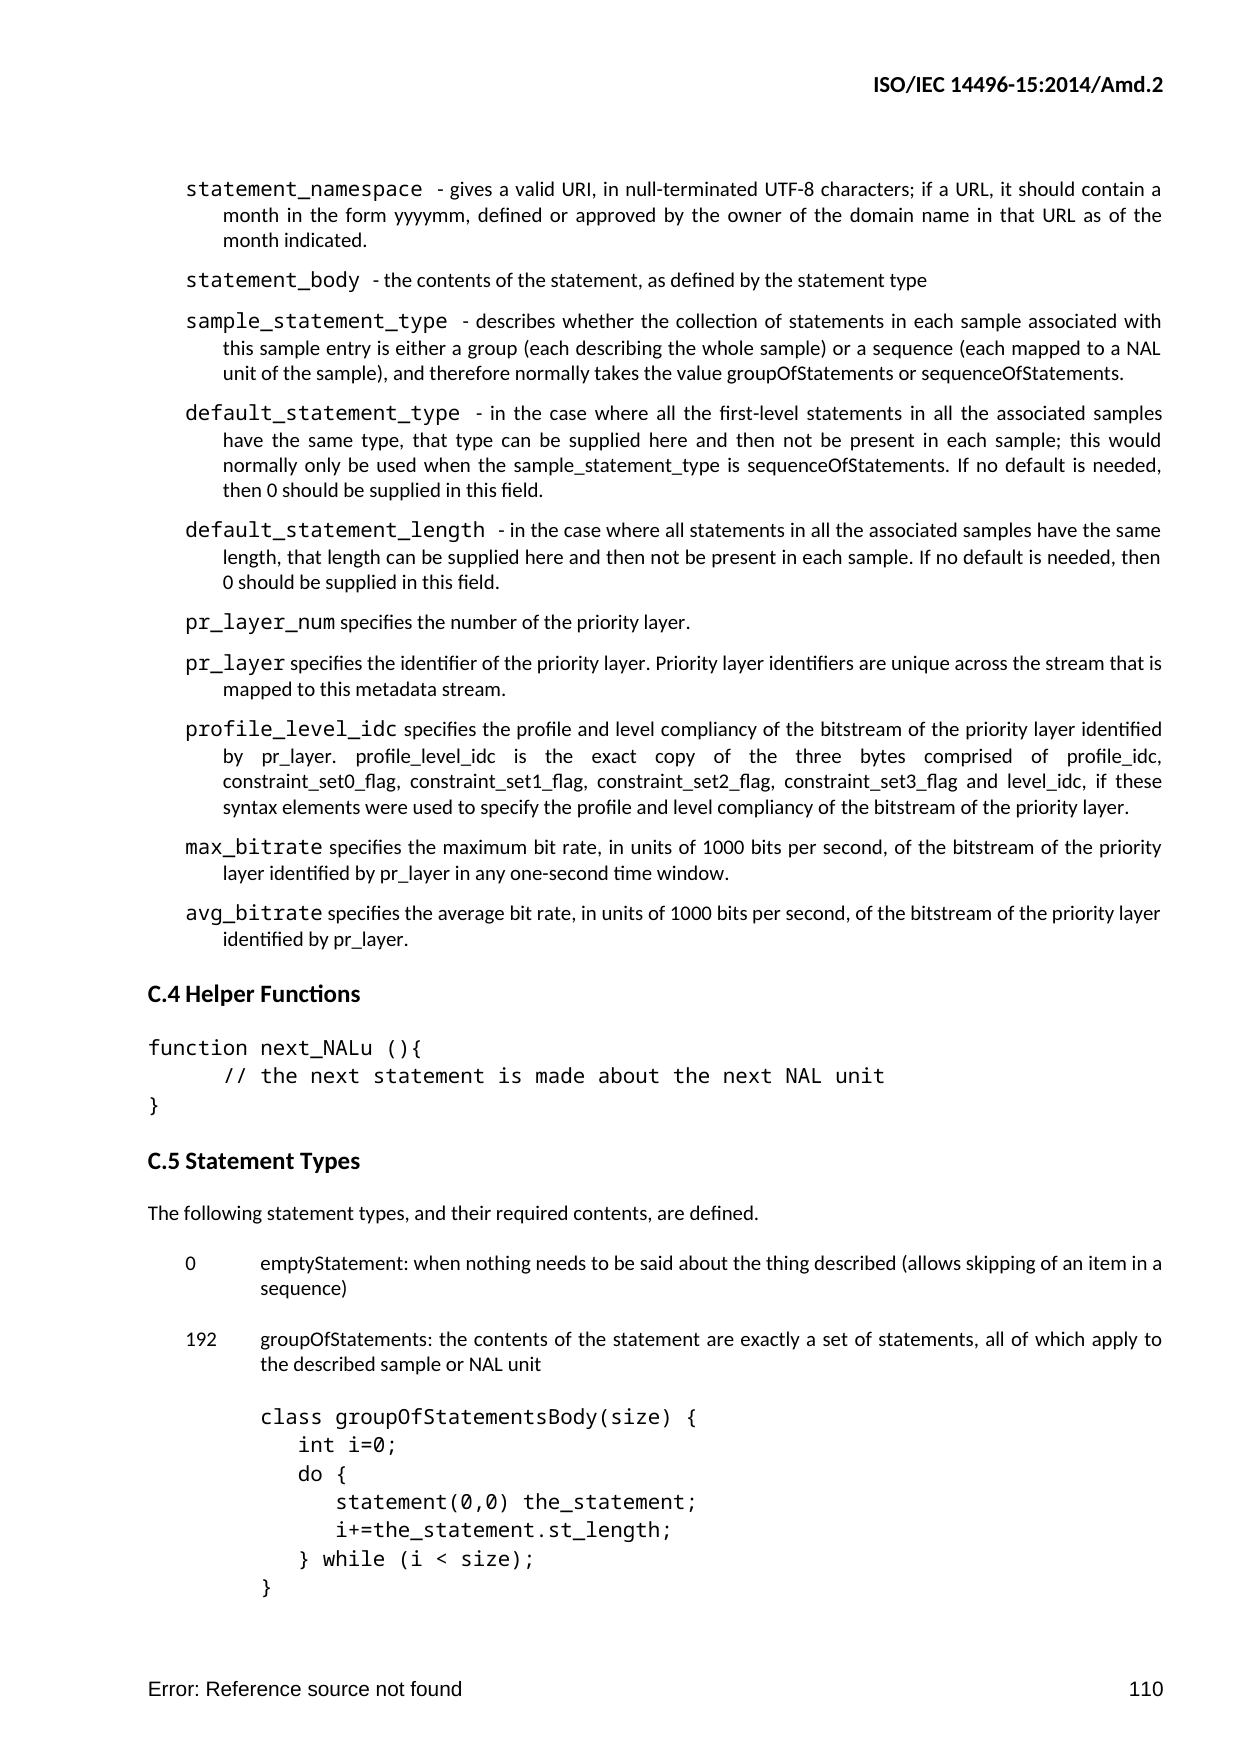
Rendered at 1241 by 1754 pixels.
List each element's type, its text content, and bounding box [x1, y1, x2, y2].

text function next_NALu (){ // the next statement is made about the next NAL unit } [148, 1033, 1163, 1118]
text statement_body - the contents of the statement, as defined by the statement type [185, 266, 1163, 294]
text max_bitrate specifies the maximum bit rate, in units of 1000 bits per second, of the bitstream of the priority layer identified by pr_layer in any one-second time window. [185, 832, 1163, 886]
text statement_namespace - gives a valid URI, in null-terminated UTF-8 characters; if a URL, it should contain a month in the form yyyymm, defined or approved by the owner of the domain name in that URL as of the month indicated. [185, 174, 1163, 253]
text avg_bitrate specifies the average bit rate, in units of 1000 bits per second, of the bitstream of the priority layer identified by pr_layer. [185, 898, 1163, 952]
text pr_layer_num specifies the number of the priority layer. [185, 607, 1163, 636]
list Statement Types [148, 1147, 1163, 1175]
text class groupOfStatementsBody(size) { int i=0; do { statement(0,0) the_statement; i+=the_statement.st_length; } while (i < size); } [260, 1402, 1163, 1601]
text default_statement_type - in the case where all the first-level statements in all the associated samples have the same type, that type can be supplied here and then not be present in each sample; this would normally only be used when the sample_statement_type is sequenceOfStatements. If no default is needed, then 0 should be supplied in this field. [185, 398, 1163, 503]
text 192 groupOfStatements: the contents of the statement are exactly a set of statements, all of which apply to the described sample or NAL unit [185, 1326, 1163, 1377]
text default_statement_length - in the case where all statements in all the associated samples have the same length, that length can be supplied here and then not be present in each sample. If no default is needed, then 0 should be supplied in this field. [185, 516, 1163, 595]
text profile_level_idc specifies the profile and level compliancy of the bitstream of the priority layer identified by pr_layer. profile_level_idc is the exact copy of the three bytes comprised of profile_idc, constraint_set0_flag, constraint_set1_flag, constraint_set2_flag, constraint_set3_flag and level_idc, if these syntax elements were used to specify the profile and level compliancy of the bitstream of the priority layer. [185, 714, 1163, 819]
text The following statement types, and their required contents, are defined. [148, 1200, 1163, 1225]
text pr_layer specifies the identifier of the priority layer. Priority layer identifiers are unique across the stream that is mapped to this metadata stream. [185, 648, 1163, 702]
list Helper Functions [148, 980, 1163, 1008]
text 0 emptyStatement: when nothing needs to be said about the thing described (allows skipping of an item in a sequence) [185, 1250, 1163, 1301]
text sample_statement_type - describes whether the collection of statements in each sample associated with this sample entry is either a group (each describing the whole sample) or a sequence (each mapped to a NAL unit of the sample), and therefore normally takes the value groupOfStatements or sequenceOfStatements. [185, 307, 1163, 386]
